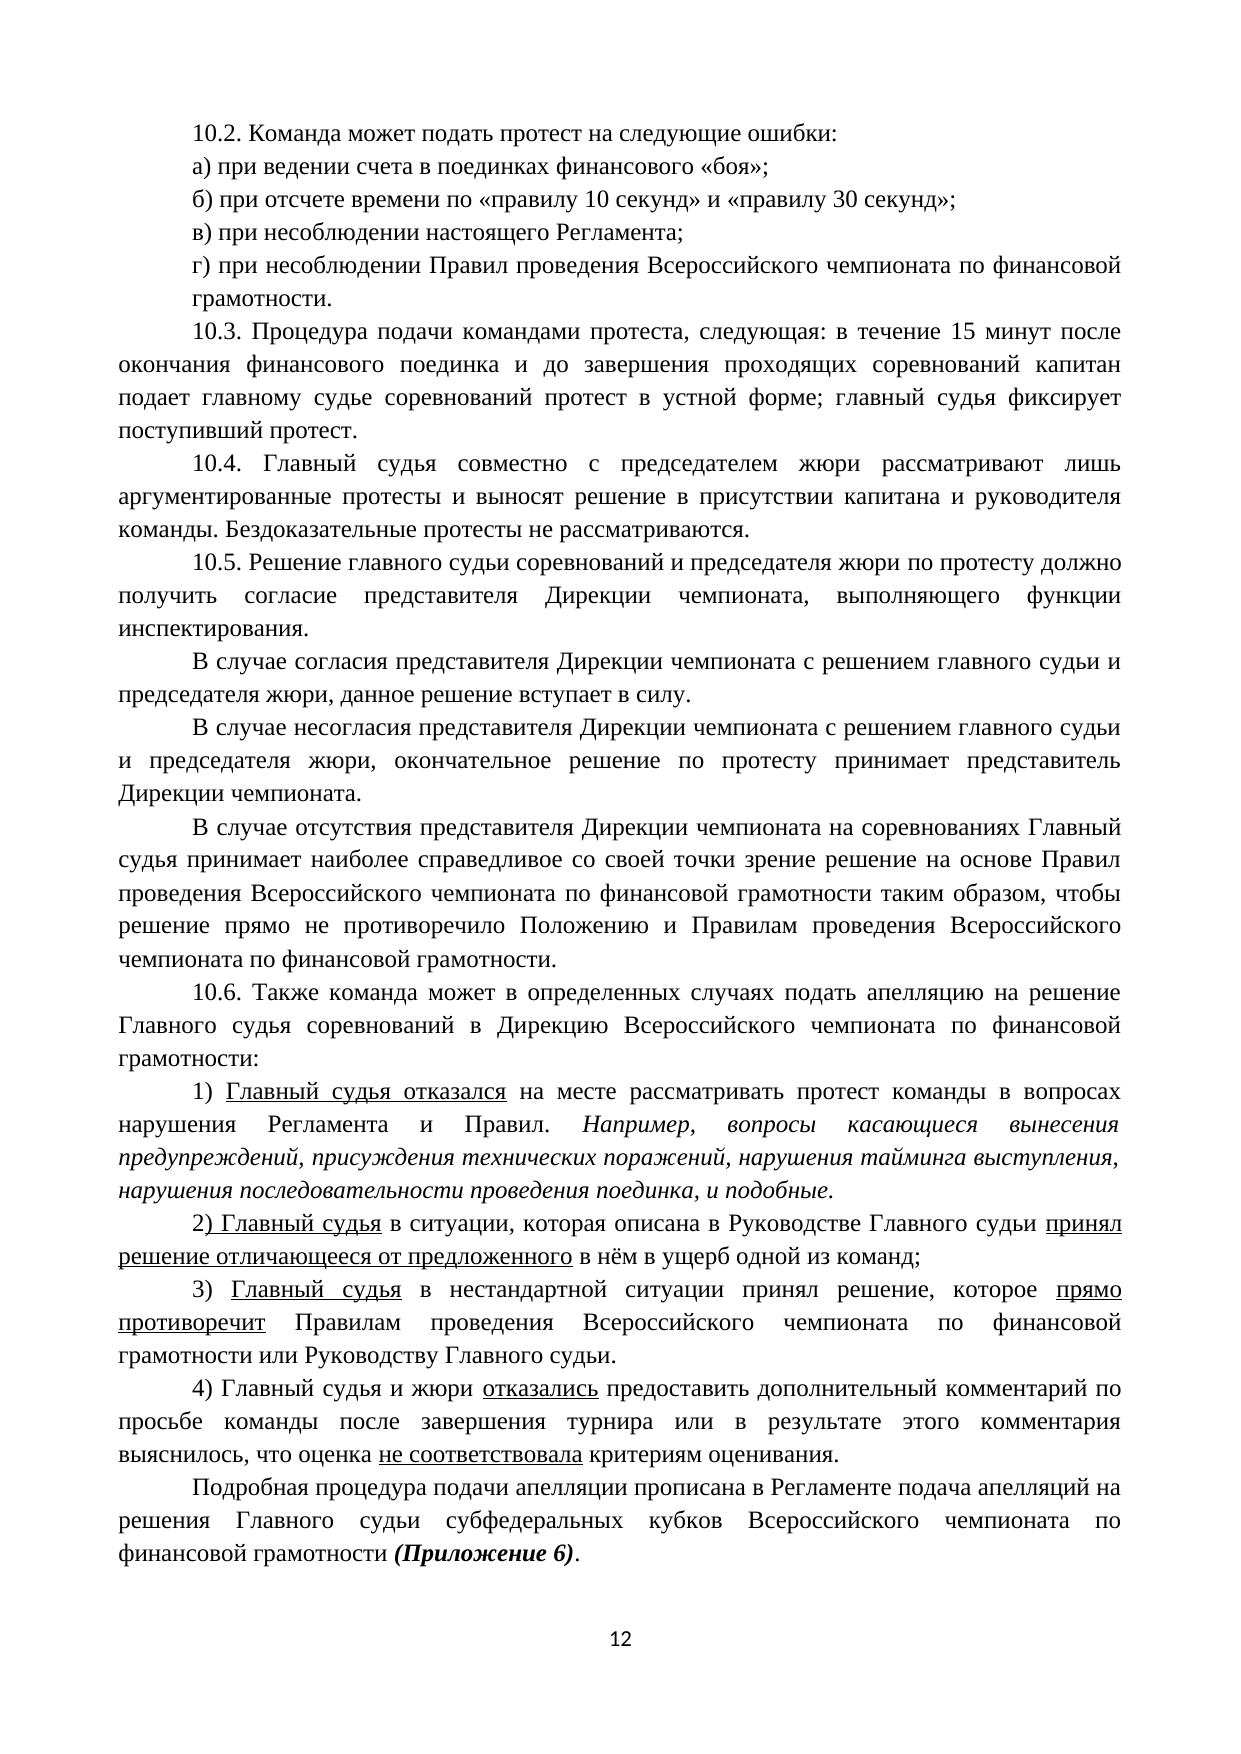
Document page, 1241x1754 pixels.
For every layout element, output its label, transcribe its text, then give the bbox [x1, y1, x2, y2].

text Подробная процедура подачи апелляции прописана в Регламенте подача апелляций на решения Главного судьи субфедеральных кубков Всероссийского чемпионата по финансовой грамотности (Приложение 6). [118, 1472, 1122, 1567]
text в) при несоблюдении настоящего Регламента; [192, 217, 1122, 246]
text г) при несоблюдении Правил проведения Всероссийского чемпионата по финансовой грамотности. [192, 250, 1122, 312]
text 4) Главный судья и жюри отказались предоставить дополнительный комментарий по просьбе команды после завершения турнира или в результате этого комментария выяснилось, что оценка не соответствовала критериям оценивания. [118, 1373, 1122, 1468]
text В случае несогласия представителя Дирекции чемпионата с решением главного судьи и председателя жюри, окончательное решение по протесту принимает представитель Дирекции чемпионата. [118, 712, 1122, 807]
text В случае согласия представителя Дирекции чемпионата с решением главного судьи и председателя жюри, данное решение вступает в силу. [118, 646, 1122, 708]
text б) при отсчете времени по «правилу 10 секунд» и «правилу 30 секунд»; [192, 184, 1122, 213]
text 2) Главный судья в ситуации, которая описана в Руководстве Главного судьи принял решение отличающееся от предложенного в нём в ущерб одной из команд; [118, 1208, 1122, 1269]
text 10.5. Решение главного судьи соревнований и председателя жюри по протесту должно получить согласие представителя Дирекции чемпионата, выполняющего функции инспектирования. [118, 547, 1122, 642]
text В случае отсутствия представителя Дирекции чемпионата на соревнованиях Главный судья принимает наиболее справедливое со своей точки зрение решение на основе Правил проведения Всероссийского чемпионата по финансовой грамотности таким образом, чтобы решение прямо не противоречило Положению и Правилам проведения Всероссийского чемпионата по финансовой грамотности. [118, 812, 1122, 972]
text 10.6. Также команда может в определенных случаях подать апелляцию на решение Главного судья соревнований в Дирекцию Всероссийского чемпионата по финансовой грамотности: [118, 977, 1122, 1071]
text 1) Главный судья отказался на месте рассматривать протест команды в вопросах нарушения Регламента и Правил. Например, вопросы касающиеся вынесения предупреждений, присуждения технических поражений, нарушения тайминга выступления, нарушения последовательности проведения поединка, и подобные. [118, 1076, 1122, 1203]
text 10.2. Команда может подать протест на следующие ошибки: [118, 118, 1122, 147]
text 3) Главный судья в нестандартной ситуации принял решение, которое прямо противоречит Правилам проведения Всероссийского чемпионата по финансовой грамотности или Руководству Главного судьи. [118, 1274, 1122, 1369]
text 10.3. Процедура подачи командами протеста, следующая: в течение 15 минут после окончания финансового поединка и до завершения проходящих соревнований капитан подает главному судье соревнований протест в устной форме; главный судья фиксирует поступивший протест. [118, 316, 1122, 444]
text 10.4. Главный судья совместно с председателем жюри рассматривают лишь аргументированные протесты и выносят решение в присутствии капитана и руководителя команды. Бездоказательные протесты не рассматриваются. [118, 448, 1122, 543]
text а) при ведении счета в поединках финансового «боя»; [192, 151, 1122, 180]
